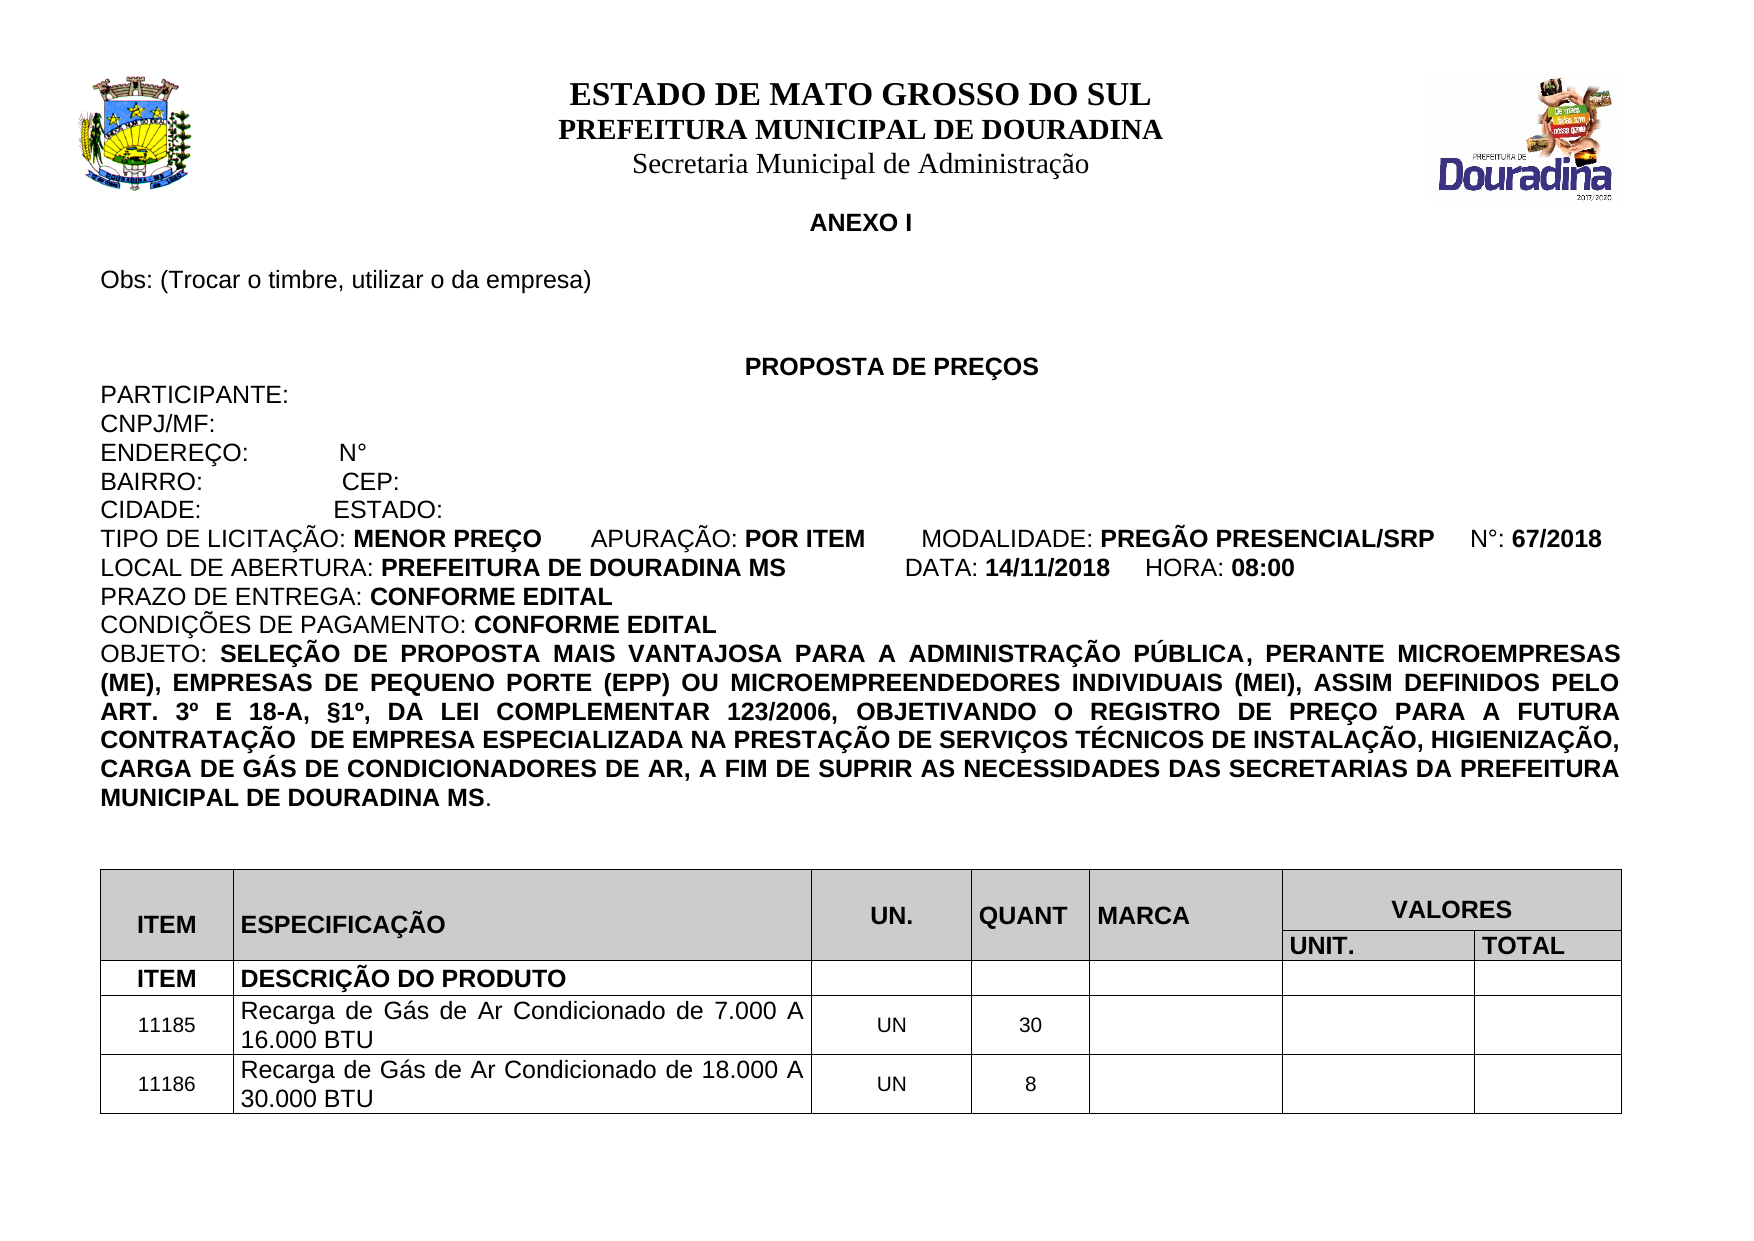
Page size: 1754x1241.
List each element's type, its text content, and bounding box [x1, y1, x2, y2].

text ANEXO I [100, 208, 1621, 237]
table_cell [1475, 1055, 1621, 1112]
table_header QUANT [972, 870, 1089, 960]
table_cell [1090, 996, 1282, 1054]
table_cell [1090, 1055, 1282, 1112]
text PROPOSTA DE PREÇOS [100, 352, 1683, 381]
text TIPO DE LICITAÇÃO: MENOR PREÇO APURAÇÃO: POR ITEM MODALIDADE: PREGÃO PRESENCIAL/SRP N°: 67/2018 [100, 524, 1683, 553]
table_cell UNIT. [1283, 931, 1474, 960]
table_cell 11185 [101, 996, 233, 1054]
table_cell Recarga de Gás de Ar Condicionado de 7.000 A 16.000 BTU [234, 996, 811, 1054]
text PARTICIPANTE: [100, 381, 1683, 409]
table_cell [1283, 996, 1474, 1054]
table_cell [1283, 1055, 1474, 1112]
table_header ESPECIFICAÇÃO [234, 870, 811, 960]
table_cell ITEM [101, 961, 233, 995]
table_header ITEM [101, 870, 233, 960]
table_cell [1475, 961, 1621, 995]
table_header VALORES [1283, 870, 1621, 930]
text CNPJ/MF: [100, 409, 1683, 438]
text ENDEREÇO: N° [100, 438, 1683, 467]
table_cell [972, 961, 1089, 995]
table_header MARCA [1090, 870, 1282, 960]
table_cell 8 [972, 1055, 1089, 1112]
picture [1428, 74, 1622, 204]
table_header UN. [812, 870, 971, 960]
text Obs: (Trocar o timbre, utilizar o da empresa) [100, 266, 1683, 294]
text CONDIÇÕES DE PAGAMENTO: CONFORME EDITAL [100, 611, 1683, 639]
table_cell TOTAL [1475, 931, 1621, 960]
table_cell [1090, 961, 1282, 995]
text OBJETO: SELEÇÃO DE PROPOSTA MAIS VANTAJOSA PARA A ADMINISTRAÇÃO PÚBLICA, PERANTE MICROEMPRESAS (ME), EMPRESAS DE PEQUENO PORTE (EPP) OU MICROEMPREENDEDORES INDIVIDUAIS (MEI), ASSIM DEFINIDOS PELO ART. 3º E 18-A, §1º, DA LEI COMPLEMENTAR 123/2006, OBJETIVANDO O REGISTRO DE PREÇO PARA A FUTURA CONTRATAÇÃO DE EMPRESA ESPECIALIZADA NA PRESTAÇÃO DE SERVIÇOS TÉCNICOS DE INSTALAÇÃO, HIGIENIZAÇÃO, CARGA DE GÁS DE CONDICIONADORES DE AR, A FIM DE SUPRIR AS NECESSIDADES DAS SECRETARIAS DA PREFEITURA MUNICIPAL DE DOURADINA MS. [100, 639, 1621, 812]
table_cell 11186 [101, 1055, 233, 1112]
table_cell UN [812, 1055, 971, 1112]
picture [68, 63, 200, 201]
table_cell UN [812, 996, 971, 1054]
table_cell Recarga de Gás de Ar Condicionado de 18.000 A 30.000 BTU [234, 1055, 811, 1112]
text LOCAL DE ABERTURA: PREFEITURA DE DOURADINA MS DATA: 14/11/2018 HORA: 08:00 [100, 553, 1683, 582]
table_cell [812, 961, 971, 995]
table_cell [1475, 996, 1621, 1054]
text PRAZO DE ENTREGA: CONFORME EDITAL [100, 582, 1683, 611]
text CIDADE: ESTADO: [100, 496, 1683, 524]
table_cell 30 [972, 996, 1089, 1054]
table_cell DESCRIÇÃO DO PRODUTO [234, 961, 811, 995]
table_cell [1283, 961, 1474, 995]
text BAIRRO: CEP: [100, 467, 1683, 496]
